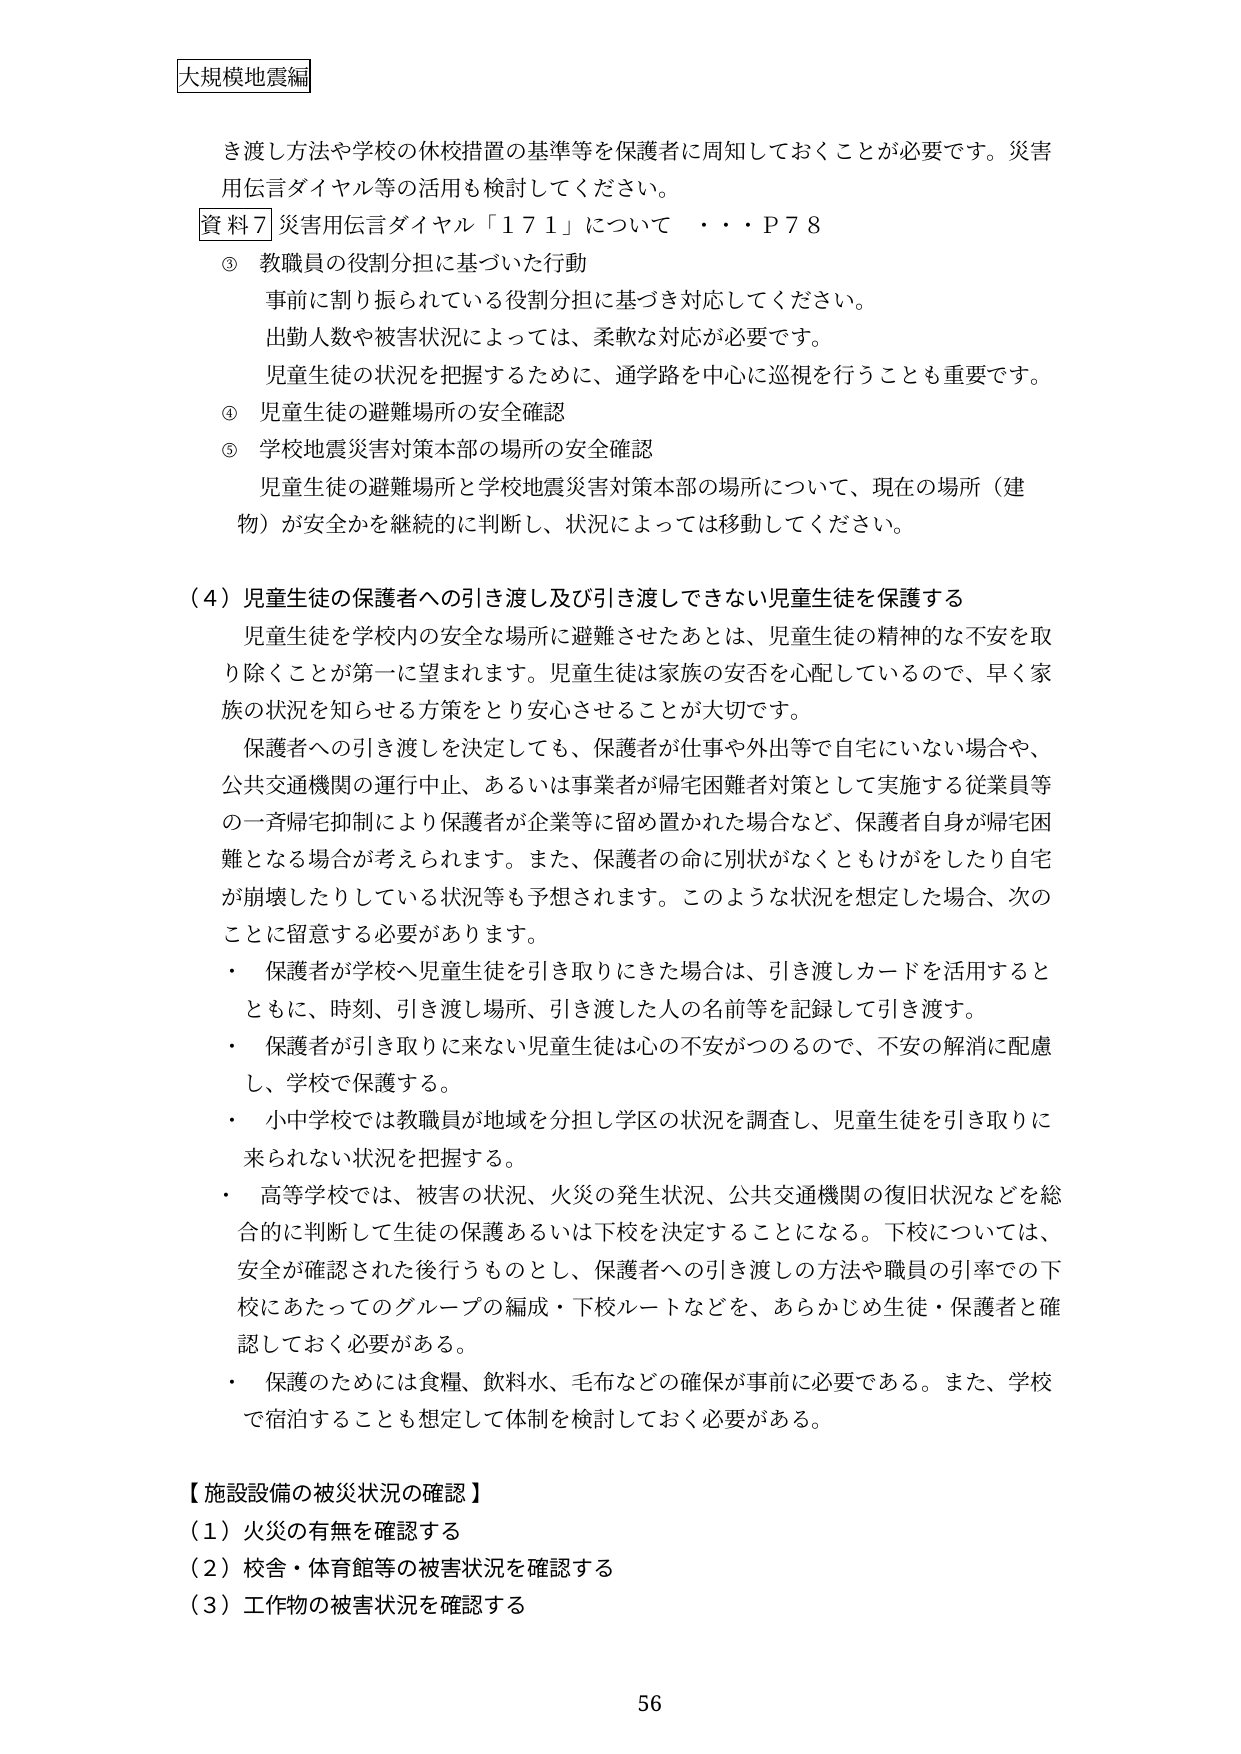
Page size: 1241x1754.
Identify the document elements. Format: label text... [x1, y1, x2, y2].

text ・ 保護者が学校へ児童生徒を引き取りにきた場合は、引き渡しカードを活用すると ともに、時刻、引き渡し場所、引き渡した人の名前等を記録して引き渡す。 [221, 952, 1063, 1026]
text ③ 教職員の役割分担に基づいた行動 [177, 243, 1063, 280]
text 児童生徒の避難場所と学校地震災害対策本部の場所について、現在の場所（建物）が安全かを継続的に判断し、状況によっては移動してください。 [237, 467, 1063, 541]
text （３）工作物の被害状況を確認する [177, 1586, 1063, 1623]
text ④ 児童生徒の避難場所の安全確認 [177, 392, 1063, 429]
text ・ 高等学校では、被害の状況、火災の発生状況、公共交通機関の復旧状況などを総合的に判断して生徒の保護あるいは下校を決定することになる。下校については、安全が確認された後行うものとし、保護者への引き渡しの方法や職員の引率での下校にあたってのグループの編成・下校ルートなどを、あらかじめ生徒・保護者と確認しておく必要がある。 [216, 1175, 1063, 1362]
text 出勤人数や被害状況によっては、柔軟な対応が必要です。 [177, 318, 1063, 355]
text 保護者への引き渡しを決定しても、保護者が仕事や外出等で自宅にいない場合や、公共交通機関の運行中止、あるいは事業者が帰宅困難者対策として実施する従業員等の一斉帰宅抑制により保護者が企業等に留め置かれた場合など、保護者自身が帰宅困難となる場合が考えられます。また、保護者の命に別状がなくともけがをしたり自宅が崩壊したりしている状況等も予想されます。このような状況を想定した場合、次のことに留意する必要があります。 [221, 728, 1063, 952]
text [177, 131, 1063, 206]
text ・ 保護者が引き取りに来ない児童生徒は心の不安がつのるので、不安の解消に配慮し、学校で保護する。 [221, 1026, 1063, 1101]
text （１）火災の有無を確認する [177, 1511, 1063, 1548]
text 児童生徒を学校内の安全な場所に避難させたあとは、児童生徒の精神的な不安を取り除くことが第一に望まれます。児童生徒は家族の安否を心配しているので、早く家族の状況を知らせる方策をとり安心させることが大切です。 [221, 616, 1063, 728]
text 事前に割り振られている役割分担に基づき対応してください。 [177, 280, 1063, 318]
text ・ 小中学校では教職員が地域を分担し学区の状況を調査し、児童生徒を引き取りに 来られない状況を把握する。 [221, 1101, 1063, 1175]
text 児童生徒の状況を把握するために、通学路を中心に巡視を行うことも重要です。 [199, 355, 1063, 392]
text 【 施設設備の被災状況の確認 】 [177, 1474, 1063, 1511]
text ・ 保護のためには食糧、飲料水、毛布などの確保が事前に必要である。また、学校で宿泊することも想定して体制を検討しておく必要がある。 [221, 1362, 1063, 1436]
text ⑤ 学校地震災害対策本部の場所の安全確認 [177, 429, 1063, 467]
text （４）児童生徒の保護者への引き渡し及び引き渡しできない児童生徒を保護する [177, 579, 1063, 616]
text （２）校舎・体育館等の被害状況を確認する [177, 1548, 1063, 1586]
text 資 料７ 災害用伝言ダイヤル「１７１」について ・・・Ｐ７８ [177, 206, 1063, 243]
